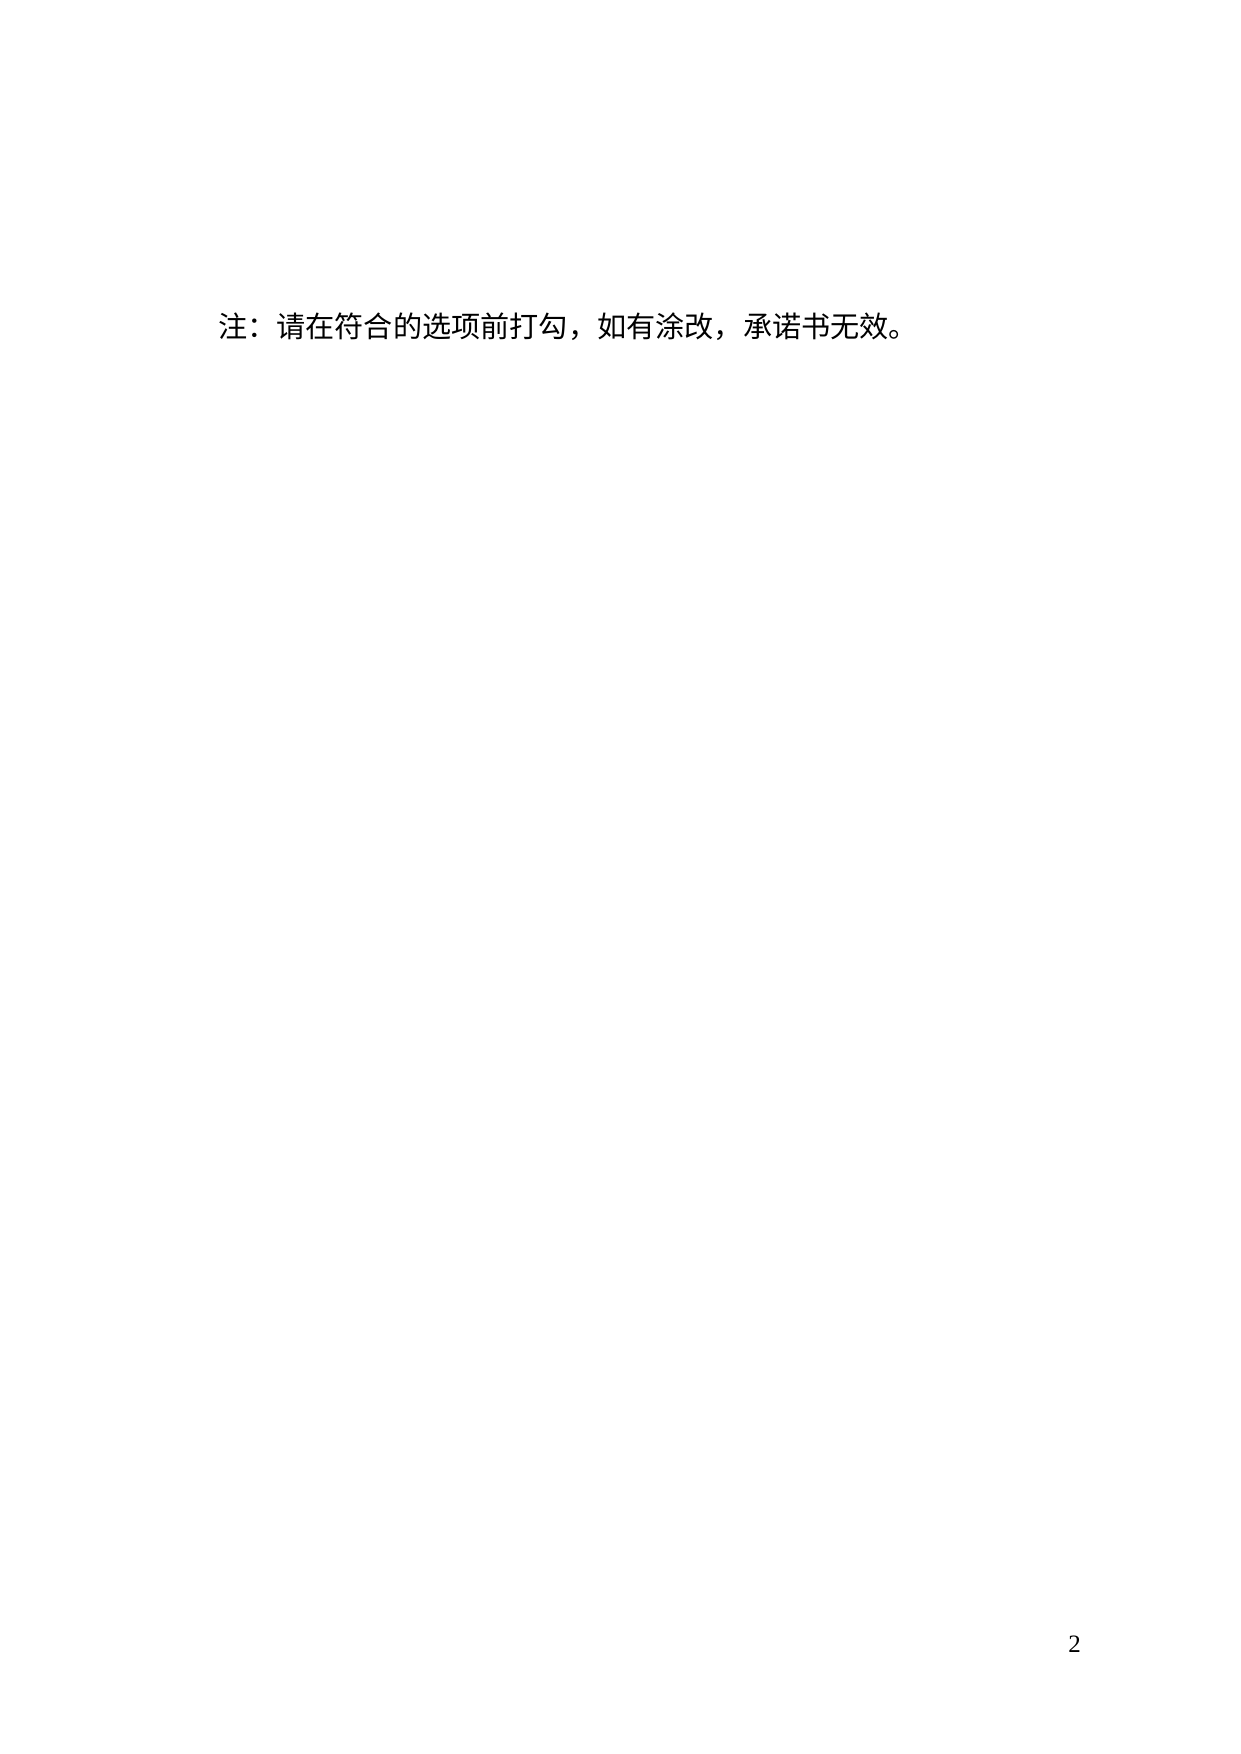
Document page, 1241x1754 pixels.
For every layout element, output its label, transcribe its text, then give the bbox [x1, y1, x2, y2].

text 注：请在符合的选项前打勾，如有涂改，承诺书无效。 [159, 292, 1081, 357]
